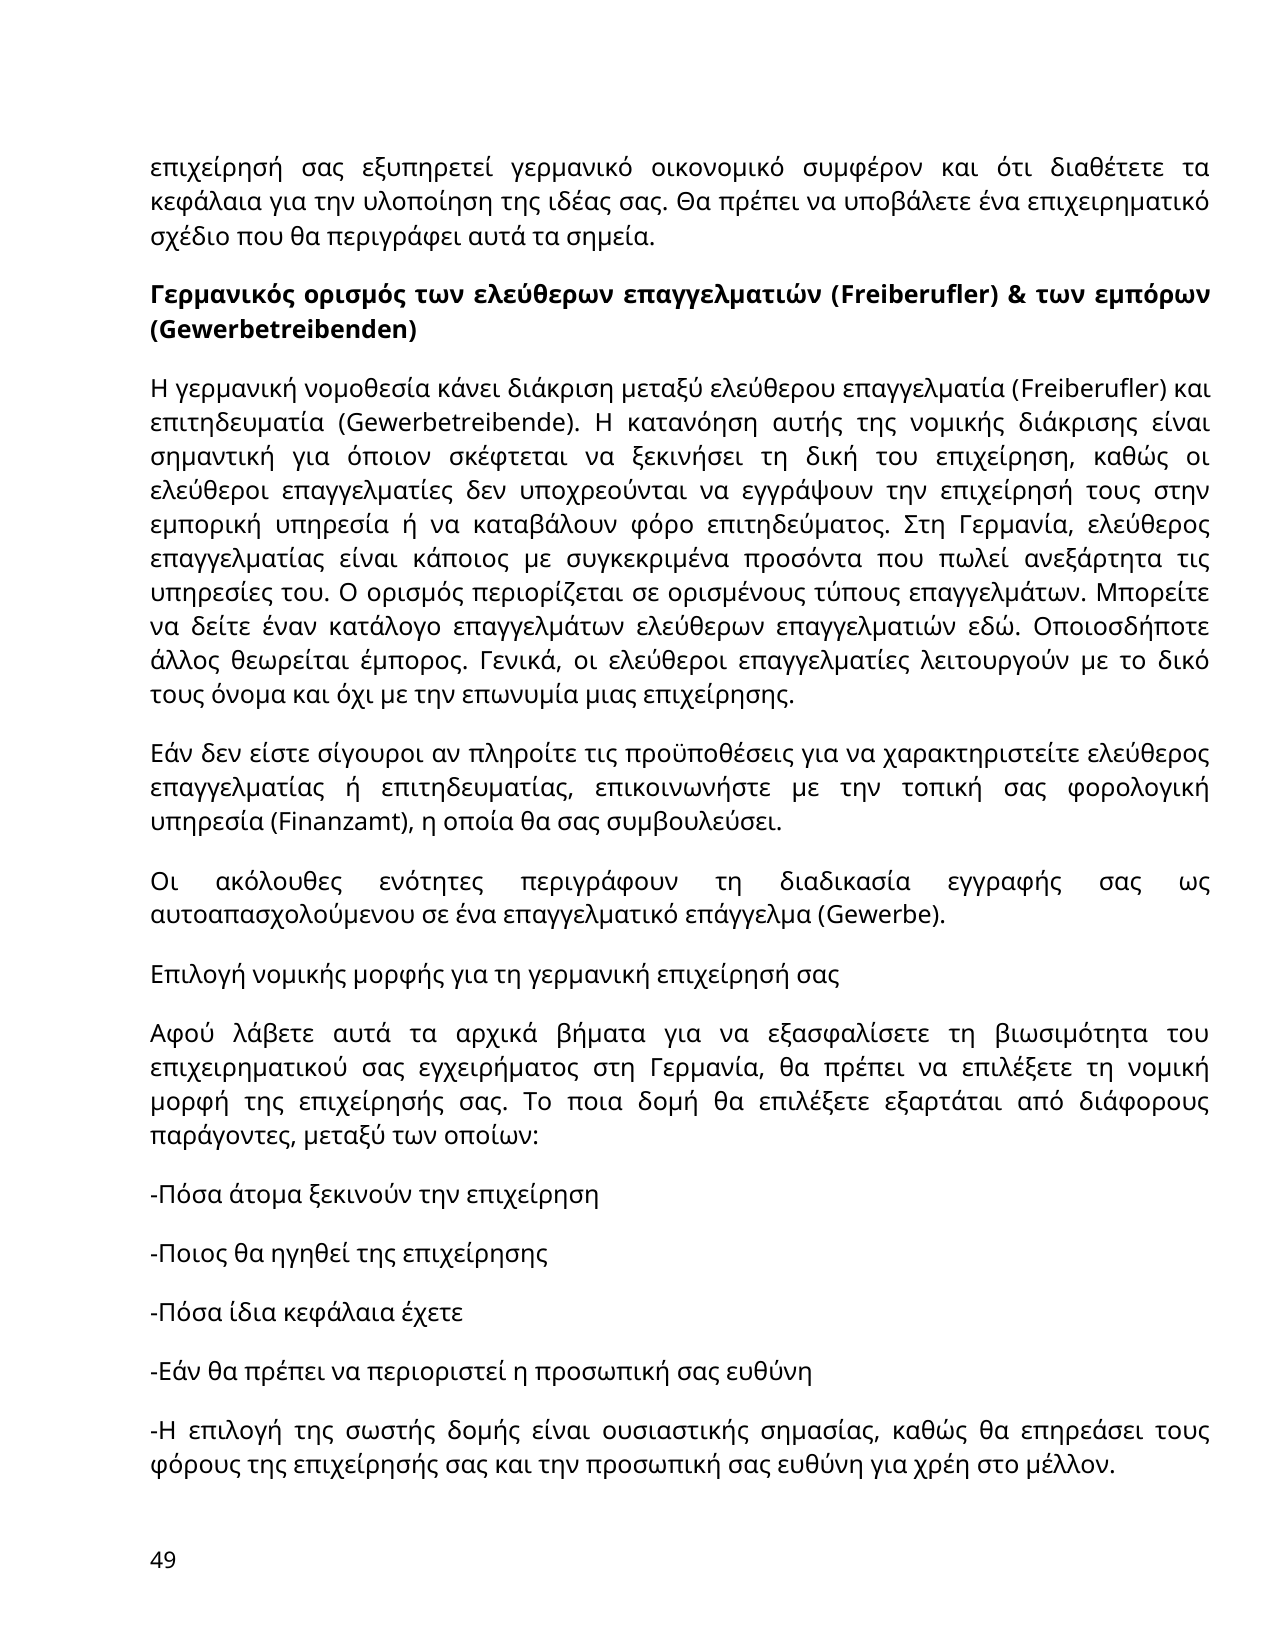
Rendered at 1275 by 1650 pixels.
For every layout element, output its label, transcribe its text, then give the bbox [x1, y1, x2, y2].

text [150, 150, 1211, 252]
text -Πόσα ίδια κεφάλαια έχετε [150, 1295, 1211, 1329]
text Επιλογή νομικής μορφής για τη γερμανική επιχείρησή σας [150, 956, 1211, 990]
text Η γερμανική νομοθεσία κάνει διάκριση μεταξύ ελεύθερου επαγγελματία (Freiberufler) και επιτηδευματία (Gewerbetreibende). Η κατανόηση αυτής της νομικής διάκρισης είναι σημαντική για όποιον σκέφτεται να ξεκινήσει τη δική του επιχείρηση, καθώς οι ελεύθεροι επαγγελματίες δεν υποχρεούνται να εγγράψουν την επιχείρησή τους στην εμπορική υπηρεσία ή να καταβάλουν φόρο επιτηδεύματος. Στη Γερμανία, ελεύθερος επαγγελματίας είναι κάποιος με συγκεκριμένα προσόντα που πωλεί ανεξάρτητα τις υπηρεσίες του. Ο ορισμός περιορίζεται σε ορισμένους τύπους επαγγελμάτων. Μπορείτε να δείτε έναν κατάλογο επαγγελμάτων ελεύθερων επαγγελματιών εδώ. Οποιοσδήποτε άλλος θεωρείται έμπορος. Γενικά, οι ελεύθεροι επαγγελματίες λειτουργούν με το δικό τους όνομα και όχι με την επωνυμία μιας επιχείρησης. [150, 370, 1211, 711]
text Γερμανικός ορισμός των ελεύθερων επαγγελματιών (Freiberufler) & των εμπόρων (Gewerbetreibenden) [150, 277, 1211, 345]
text Οι ακόλουθες ενότητες περιγράφουν τη διαδικασία εγγραφής σας ως αυτοαπασχολούμενου σε ένα επαγγελματικό επάγγελμα (Gewerbe). [150, 863, 1211, 931]
text Εάν δεν είστε σίγουροι αν πληροίτε τις προϋποθέσεις για να χαρακτηριστείτε ελεύθερος επαγγελματίας ή επιτηδευματίας, επικοινωνήστε με την τοπική σας φορολογική υπηρεσία (Finanzamt), η οποία θα σας συμβουλεύσει. [150, 736, 1211, 838]
text -Η επιλογή της σωστής δομής είναι ουσιαστικής σημασίας, καθώς θα επηρεάσει τους φόρους της επιχείρησής σας και την προσωπική σας ευθύνη για χρέη στο μέλλον. [150, 1413, 1211, 1481]
text -Ποιος θα ηγηθεί της επιχείρησης [150, 1236, 1211, 1270]
text -Πόσα άτομα ξεκινούν την επιχείρηση [150, 1177, 1211, 1211]
text Αφού λάβετε αυτά τα αρχικά βήματα για να εξασφαλίσετε τη βιωσιμότητα του επιχειρηματικού σας εγχειρήματος στη Γερμανία, θα πρέπει να επιλέξετε τη νομική μορφή της επιχείρησής σας. Το ποια δομή θα επιλέξετε εξαρτάται από διάφορους παράγοντες, μεταξύ των οποίων: [150, 1015, 1211, 1152]
text -Εάν θα πρέπει να περιοριστεί η προσωπική σας ευθύνη [150, 1354, 1211, 1388]
